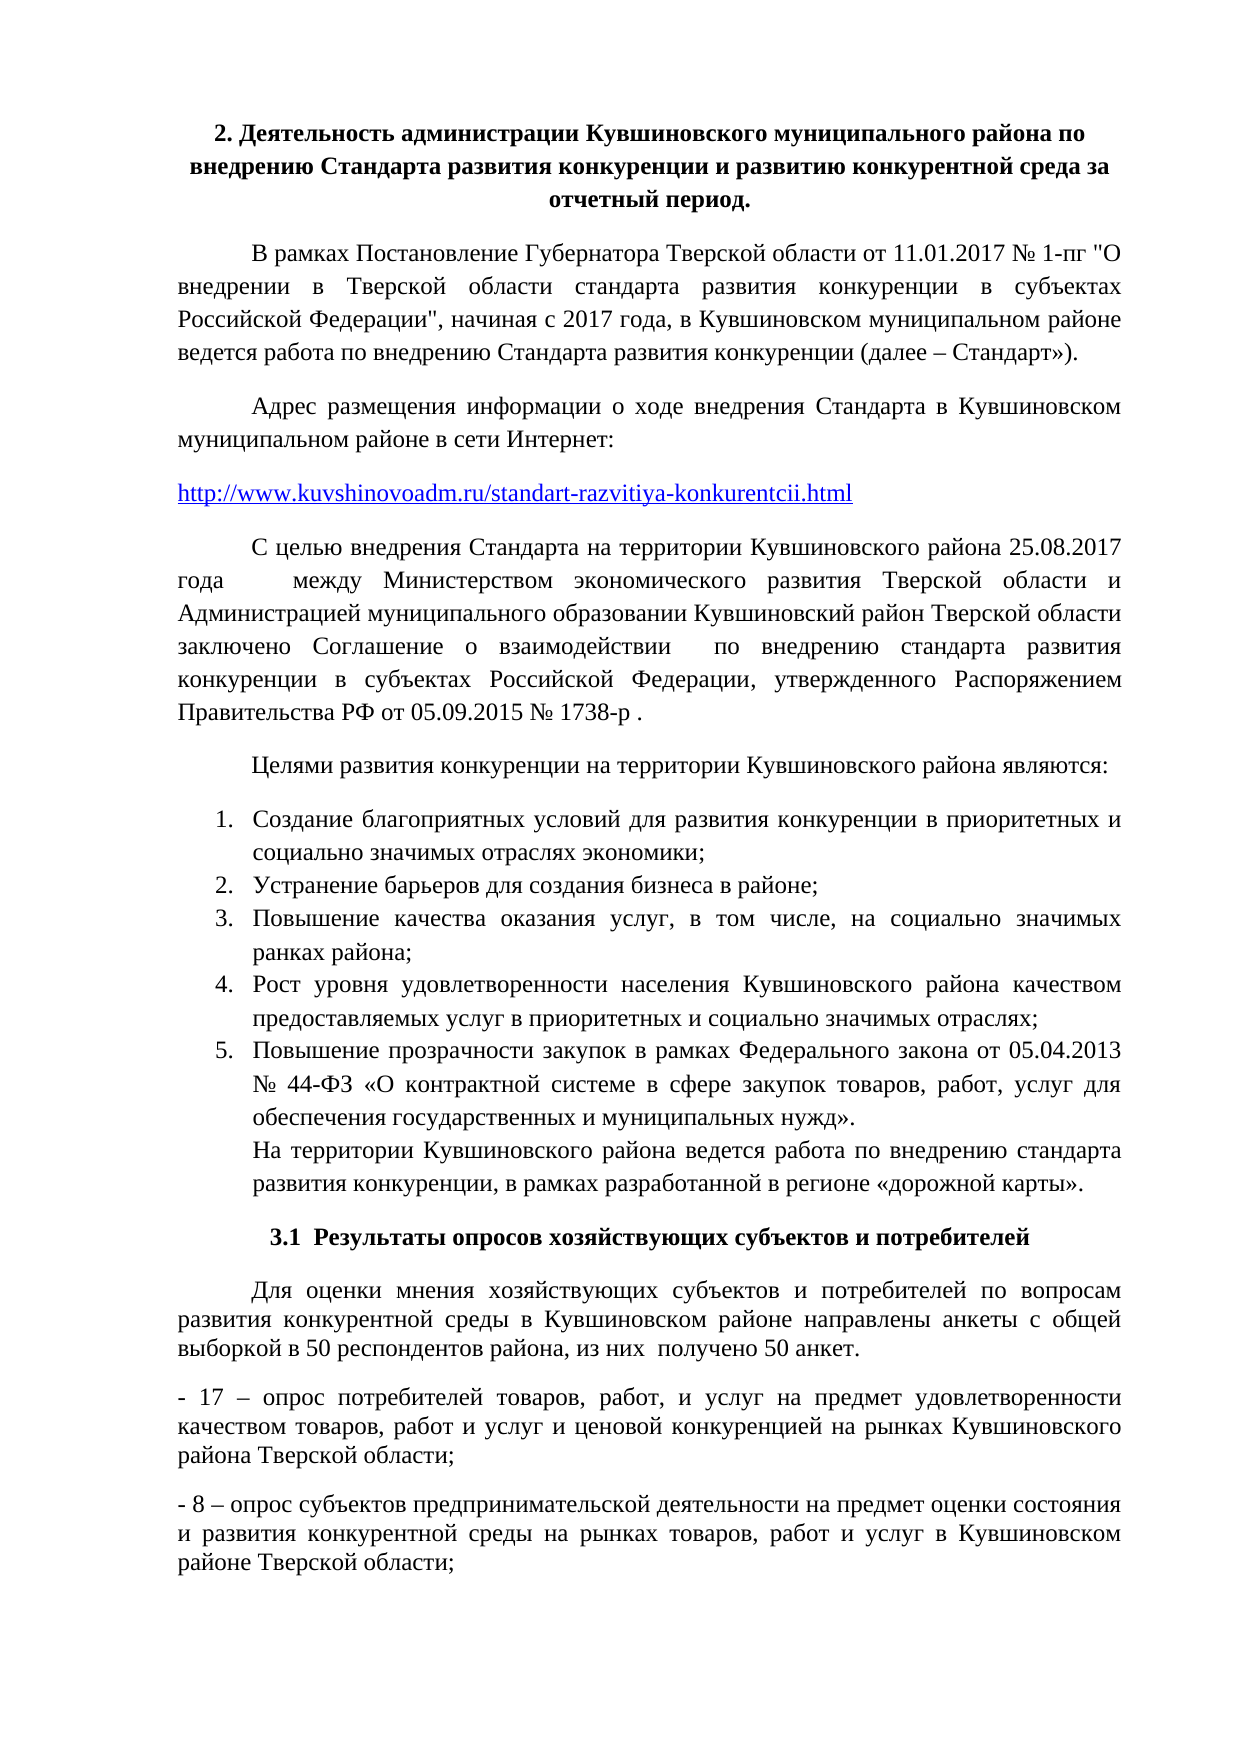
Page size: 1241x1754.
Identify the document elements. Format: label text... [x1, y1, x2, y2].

text http://www.kuvshinovoadm.ru/standart-razvitiya-konkurentcii.html [177, 478, 1122, 507]
list Рост уровня удовлетворенности населения Кувшиновского района качеством предоставляемых услуг в приоритетных и социально значимых отраслях; [215, 969, 1122, 1031]
text Для оценки мнения хозяйствующих субъектов и потребителей по вопросам развития конкурентной среды в Кувшиновском районе направлены анкеты с общей выборкой в 50 респондентов района, из них получено 50 анкет. [177, 1275, 1122, 1362]
text В рамках Постановление Губернатора Тверской области от 11.01.2017 № 1-пг "О внедрении в Тверской области стандарта развития конкуренции в субъектах Российской Федерации", начиная с 2017 года, в Кувшиновском муниципальном районе ведется работа по внедрению Стандарта развития конкуренции (далее – Стандарт»). [177, 238, 1122, 366]
list Устранение барьеров для создания бизнеса в районе; [215, 871, 1122, 899]
list Создание благоприятных условий для развития конкуренции в приоритетных и социально значимых отраслях экономики; [215, 804, 1122, 866]
list На территории Кувшиновского района ведется работа по внедрению стандарта развития конкуренции, в рамках разработанной в регионе «дорожной карты». [252, 1135, 1122, 1196]
list Повышение качества оказания услуг, в том числе, на социально значимых ранках района; [215, 903, 1122, 965]
list Повышение прозрачности закупок в рамках Федерального закона от 05.04.2013 № 44-ФЗ «О контрактной системе в сфере закупок товаров, работ, услуг для обеспечения государственных и муниципальных нужд». [215, 1036, 1122, 1130]
text Адрес размещения информации о ходе внедрения Стандарта в Кувшиновском муниципальном районе в сети Интернет: [177, 391, 1122, 453]
text - 17 – опрос потребителей товаров, работ, и услуг на предмет удовлетворенности качеством товаров, работ и услуг и ценовой конкуренцией на рынках Кувшиновского района Тверской области; [177, 1382, 1122, 1469]
text С целью внедрения Стандарта на территории Кувшиновского района 25.08.2017 года между Министерством экономического развития Тверской области и Администрацией муниципального образовании Кувшиновский район Тверской области заключено Соглашение о взаимодействии по внедрению стандарта развития конкуренции в субъектах Российской Федерации, утвержденного Распоряжением Правительства РФ от 05.09.2015 № 1738-р . [177, 532, 1122, 726]
text 2. Деятельность администрации Кувшиновского муниципального района по внедрению Стандарта развития конкуренции и развитию конкурентной среда за отчетный период. [177, 118, 1122, 213]
text - 8 – опрос субъектов предпринимательской деятельности на предмет оценки состояния и развития конкурентной среды на рынках товаров, работ и услуг в Кувшиновском районе Тверской области; [177, 1489, 1122, 1576]
text 3.1 Результаты опросов хозяйствующих субъектов и потребителей [177, 1222, 1122, 1250]
text Целями развития конкуренции на территории Кувшиновского района являются: [177, 751, 1122, 779]
